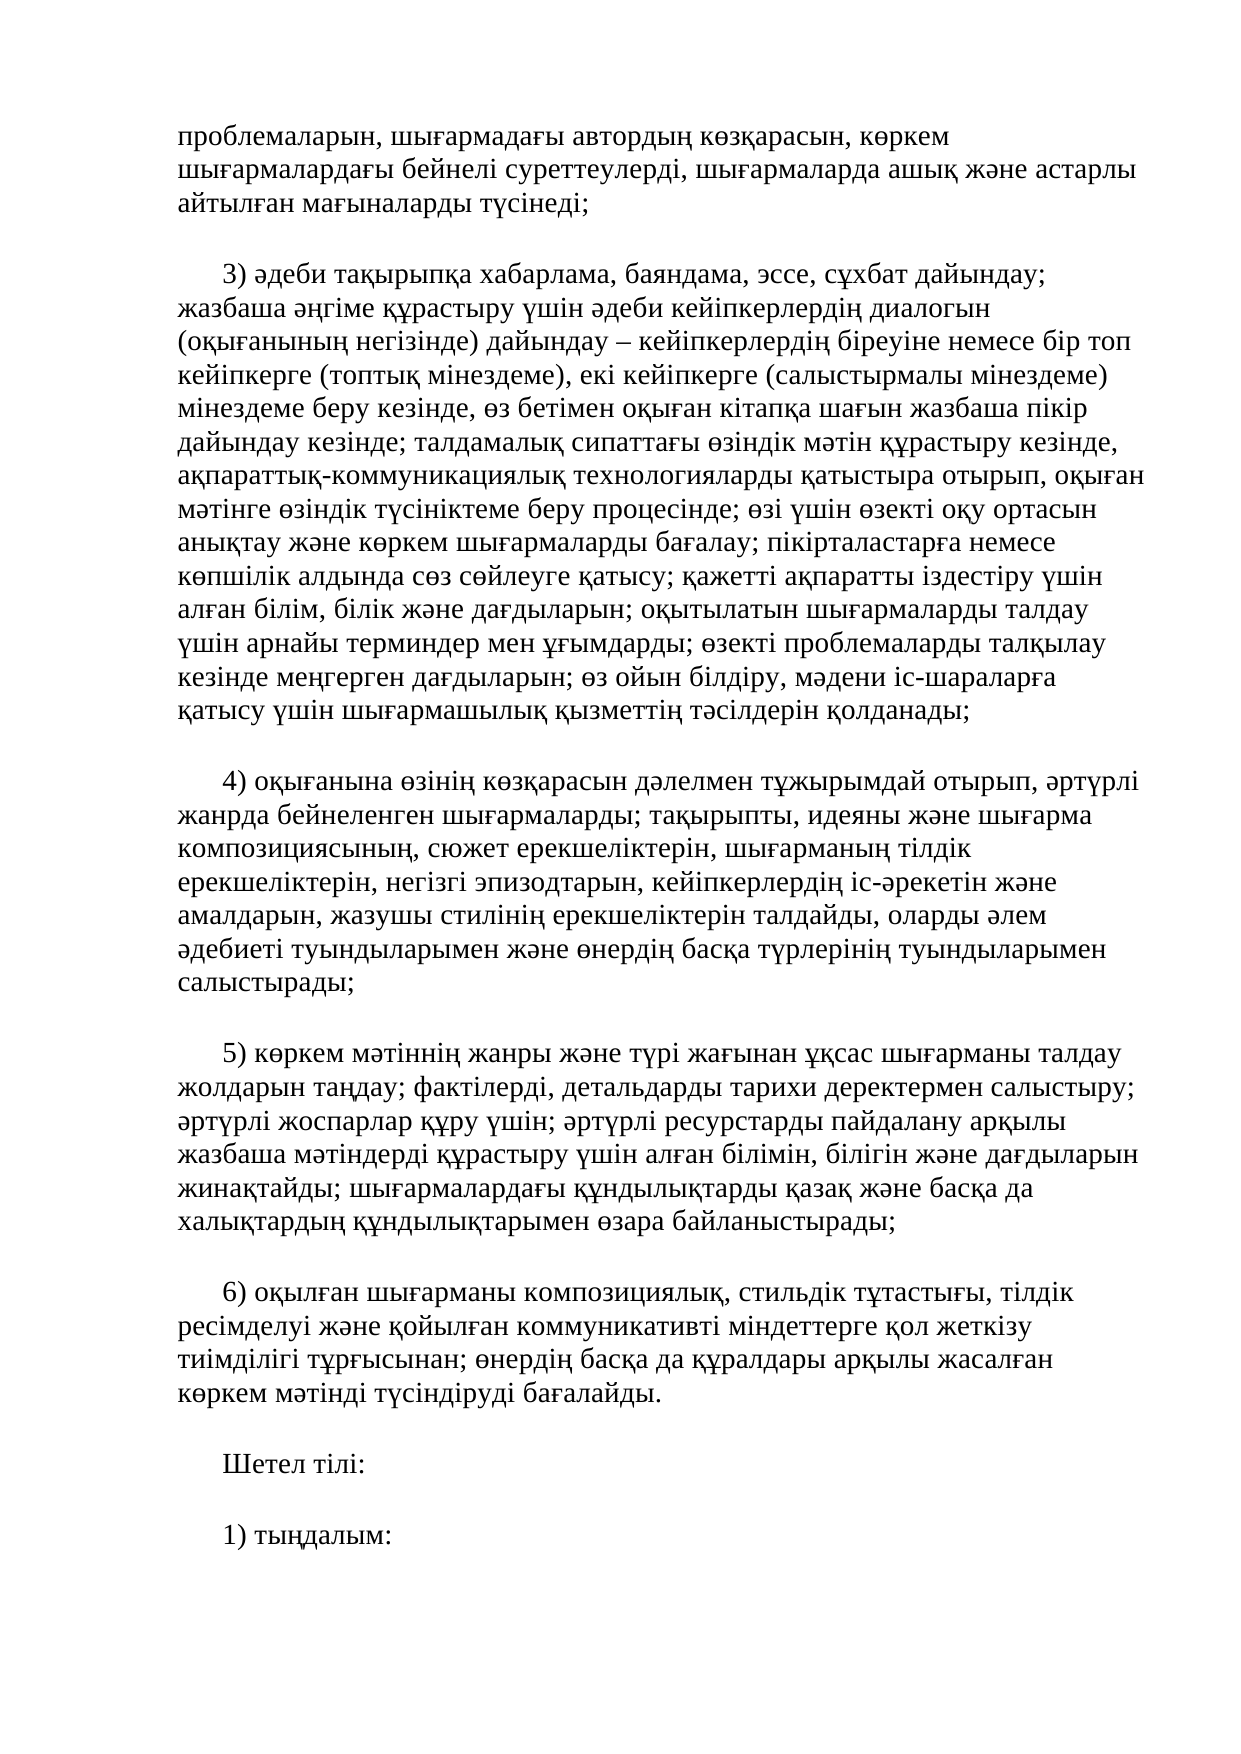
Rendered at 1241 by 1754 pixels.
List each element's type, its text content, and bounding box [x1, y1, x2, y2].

text 1) тыңдалым: [177, 1517, 1152, 1551]
text 4) оқығанына өзінің көзқарасын дәлелмен тұжырымдай отырып, әртүрлі жанрда бейнеленген шығармаларды; тақырыпты, идеяны және шығарма композициясының, сюжет ерекшеліктерін, шығарманың тілдік ерекшеліктерін, негізгі эпизодтарын, кейіпкерлердің іс-әрекетін және амалдарын, жазушы стилінің ерекшеліктерін талдайды, оларды әлем әдебиеті туындыларымен және өнердің басқа түрлерінің туындыларымен салыстырады; [177, 763, 1152, 998]
text 6) оқылған шығарманы композициялық, стильдік тұтастығы, тілдік ресімделуі және қойылған коммуникативті міндеттерге қол жеткізу тиімділігі тұрғысынан; өнердің басқа да құралдары арқылы жасалған көркем мәтінді түсіндіруді бағалайды. [177, 1274, 1152, 1408]
text Шетел тілі: [177, 1446, 1152, 1479]
text 5) көркем мәтіннің жанры және түрі жағынан ұқсас шығарманы талдау жолдарын таңдау; фактілерді, детальдарды тарихи деректермен салыстыру; әртүрлі жоспарлар құру үшін; әртүрлі ресурстарды пайдалану арқылы жазбаша мәтіндерді құрастыру үшін алған білімін, білігін және дағдыларын жинақтайды; шығармалардағы құндылықтарды қазақ және басқа да халықтардың құндылықтарымен өзара байланыстырады; [177, 1036, 1152, 1237]
text 3) әдеби тақырыпқа хабарлама, баяндама, эссе, сұхбат дайындау; жазбаша әңгіме құрастыру үшін әдеби кейіпкерлердің диалогын (оқығанының негізінде) дайындау – кейіпкерлердің біреуіне немесе бір топ кейіпкерге (топтық мінездеме), екі кейіпкерге (салыстырмалы мінездеме) мінездеме беру кезінде, өз бетімен оқыған кітапқа шағын жазбаша пікір дайындау кезінде; талдамалық сипаттағы өзіндік мәтін құрастыру кезінде, ақпараттық-коммуникациялық технологияларды қатыстыра отырып, оқыған мәтінге өзіндік түсініктеме беру процесінде; өзі үшін өзекті оқу ортасын анықтау және көркем шығармаларды бағалау; пікірталастарға немесе көпшілік алдында сөз сөйлеуге қатысу; қажетті ақпаратты іздестіру үшін алған білім, білік және дағдыларын; оқытылатын шығармаларды талдау үшін арнайы терминдер мен ұғымдарды; өзекті проблемаларды талқылау кезінде меңгерген дағдыларын; өз ойын білдіру, мәдени іс-шараларға қатысу үшін шығармашылық қызметтің тәсілдерін қолданады; [177, 256, 1152, 726]
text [177, 118, 1152, 219]
